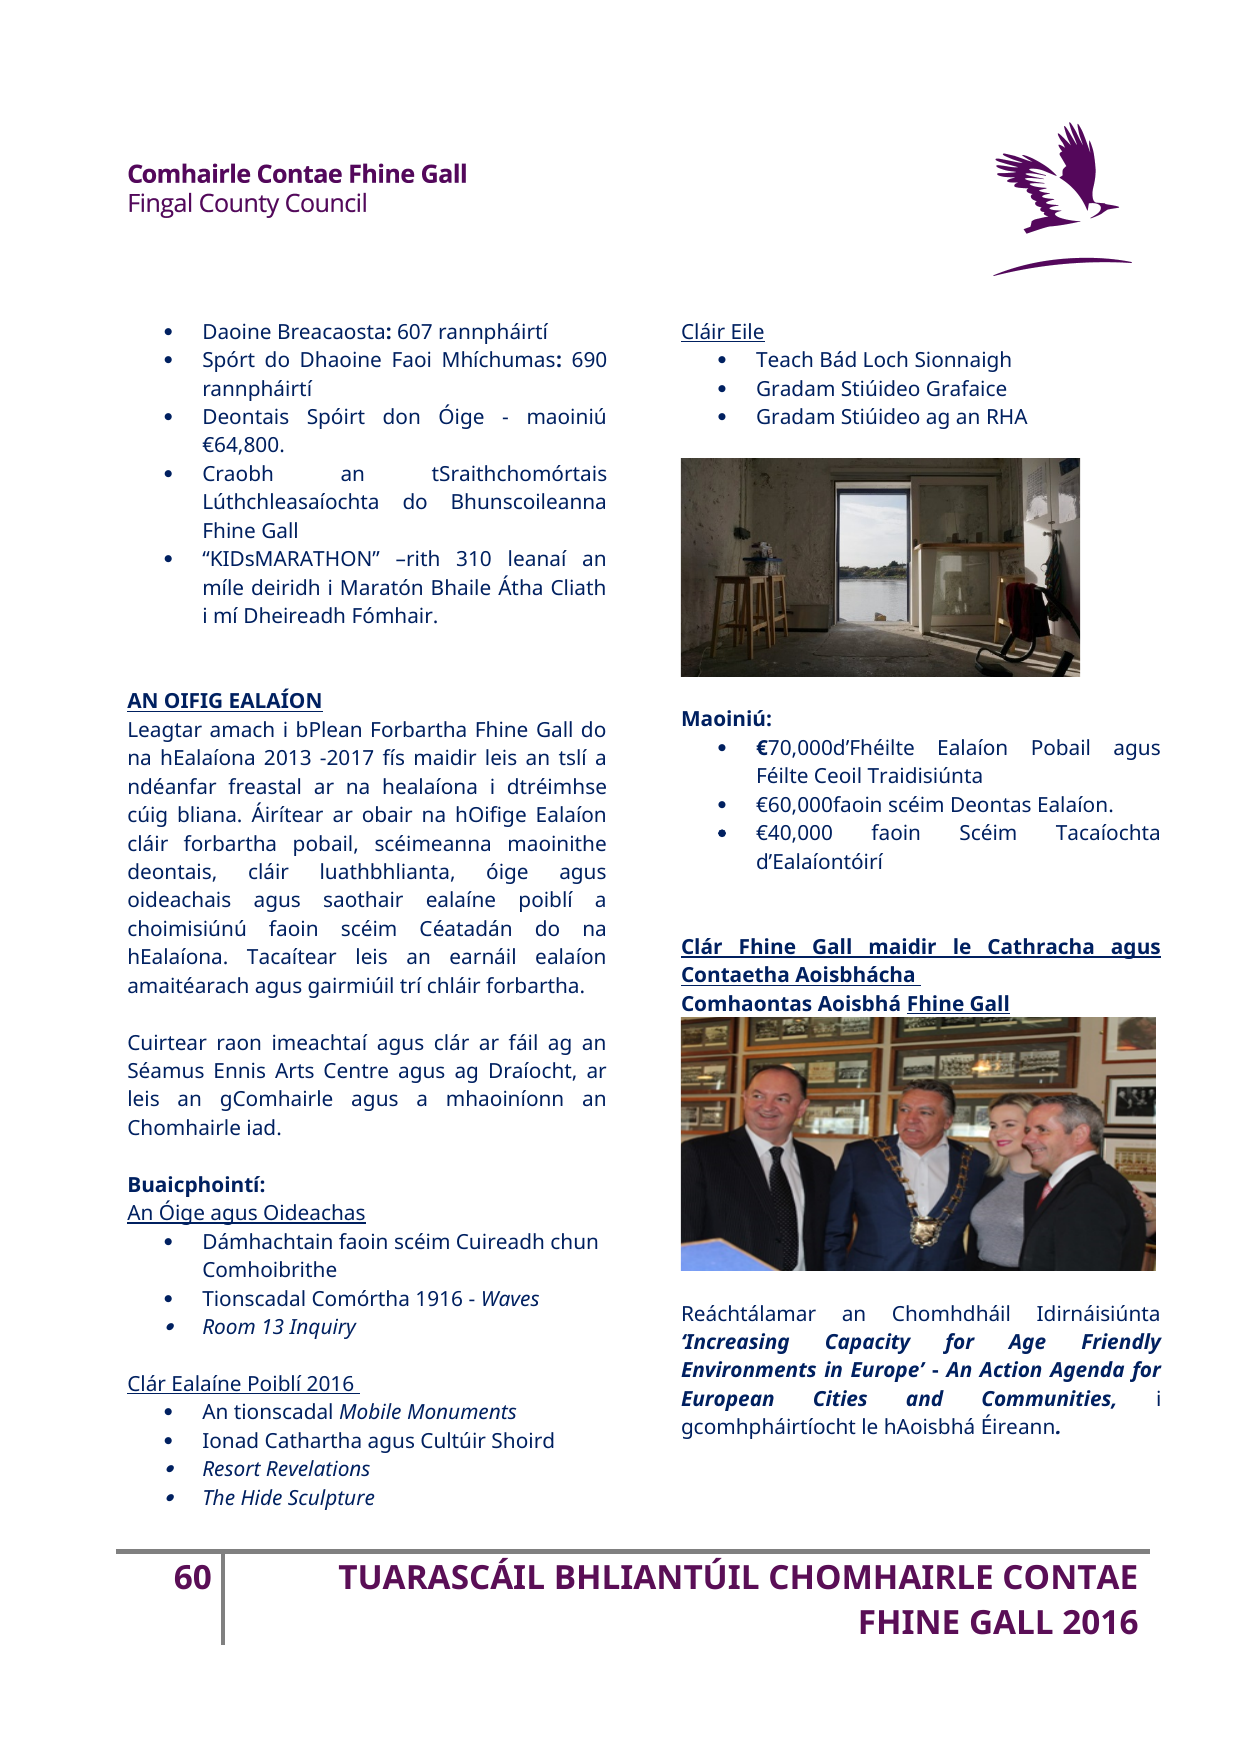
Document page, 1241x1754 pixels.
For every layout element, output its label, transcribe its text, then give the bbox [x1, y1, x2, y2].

list Craobh an tSraithchomórtais Lúthchleasaíochta do Bhunscoileanna Fhine Gall [164, 459, 607, 544]
list Ionad Cathartha agus Cultúir Shoird [164, 1426, 607, 1454]
text Comhaontas Aoisbhá Fhine Gall [681, 989, 1161, 1017]
picture [680, 458, 1081, 677]
list Teach Bád Loch Sionnaigh [718, 345, 1161, 374]
list Spórt do Dhaoine Faoi Mhíchumas: 690 rannpháirtí [164, 345, 607, 402]
text Leagtar amach i bPlean Forbartha Fhine Gall do na hEalaíona 2013 -2017 fís maidir leis an tslí a ndéanfar freastal ar na healaíona i dtréimhse cúig bliana. Áirítear ar obair na hOifige Ealaíon cláir forbartha pobail, scéimeanna maoinithe deontais, cláir luathbhlianta, óige agus oideachais agus saothair ealaíne poiblí a choimisiúnú faoin scéim Céatadán do na hEalaíona. Tacaítear leis an earnáil ealaíon amaitéarach agus gairmiúil trí chláir forbartha. [127, 715, 607, 999]
text Cuirtear raon imeachtaí agus clár ar fáil ag an Séamus Ennis Arts Centre agus ag Draíocht, ar leis an gComhairle agus a mhaoiníonn an Chomhairle iad. [127, 1028, 607, 1141]
text Buaicphointí: [127, 1170, 607, 1198]
list Tionscadal Comórtha 1916 - Waves [164, 1284, 607, 1312]
list “KIDsMARATHON” –rith 310 leanaí an míle deiridh i Maratón Bhaile Átha Cliath i mí Dheireadh Fómhair. [164, 544, 607, 629]
list Dámhachtain faoin scéim Cuireadh chun Comhoibrithe [164, 1227, 607, 1284]
text Clár Fhine Gall maidir le Cathracha agus Contaetha Aoisbhácha [681, 932, 1161, 956]
picture [680, 1017, 1156, 1271]
list Resort Revelations [164, 1454, 607, 1483]
text Clár Ealaíne Poiblí 2016 [127, 1369, 607, 1397]
list Deontais Spóirt don Óige - maoiniú €64,800. [164, 402, 607, 459]
list Gradam Stiúideo ag an RHA [718, 402, 1161, 431]
list €70,000d’Fhéilte Ealaíon Pobail agus Féilte Ceoil Traidisiúnta [718, 733, 1161, 790]
picture [0, 51, 1226, 317]
list Gradam Stiúideo Grafaice [718, 374, 1161, 402]
list Daoine Breacaosta: 607 rannpháirtí [164, 317, 607, 345]
list The Hide Sculpture [164, 1483, 607, 1511]
text AN OIFIG EALAÍON [127, 686, 607, 715]
list An tionscadal Mobile Monuments [164, 1397, 607, 1426]
text Maoiniú: [681, 704, 1161, 733]
text Reáchtálamar an Chomhdháil Idirnáisiúnta ‘Increasing Capacity for Age Friendly Environments in Europe’ - An Action Agenda for European Cities and Communities, i gcomhpháirtíocht le hAoisbhá Éireann. [681, 1299, 1161, 1441]
list Room 13 Inquiry [164, 1312, 607, 1341]
text Clár Fhine Gall maidir le Cathracha agus Contaetha Aoisbhácha [681, 958, 1161, 989]
text An Óige agus Oideachas [127, 1198, 607, 1227]
list €40,000 faoin Scéim Tacaíochta d’Ealaíontóirí [718, 818, 1161, 875]
list €60,000faoin scéim Deontas Ealaíon. [718, 790, 1161, 818]
text Cláir Eile [681, 317, 1161, 345]
